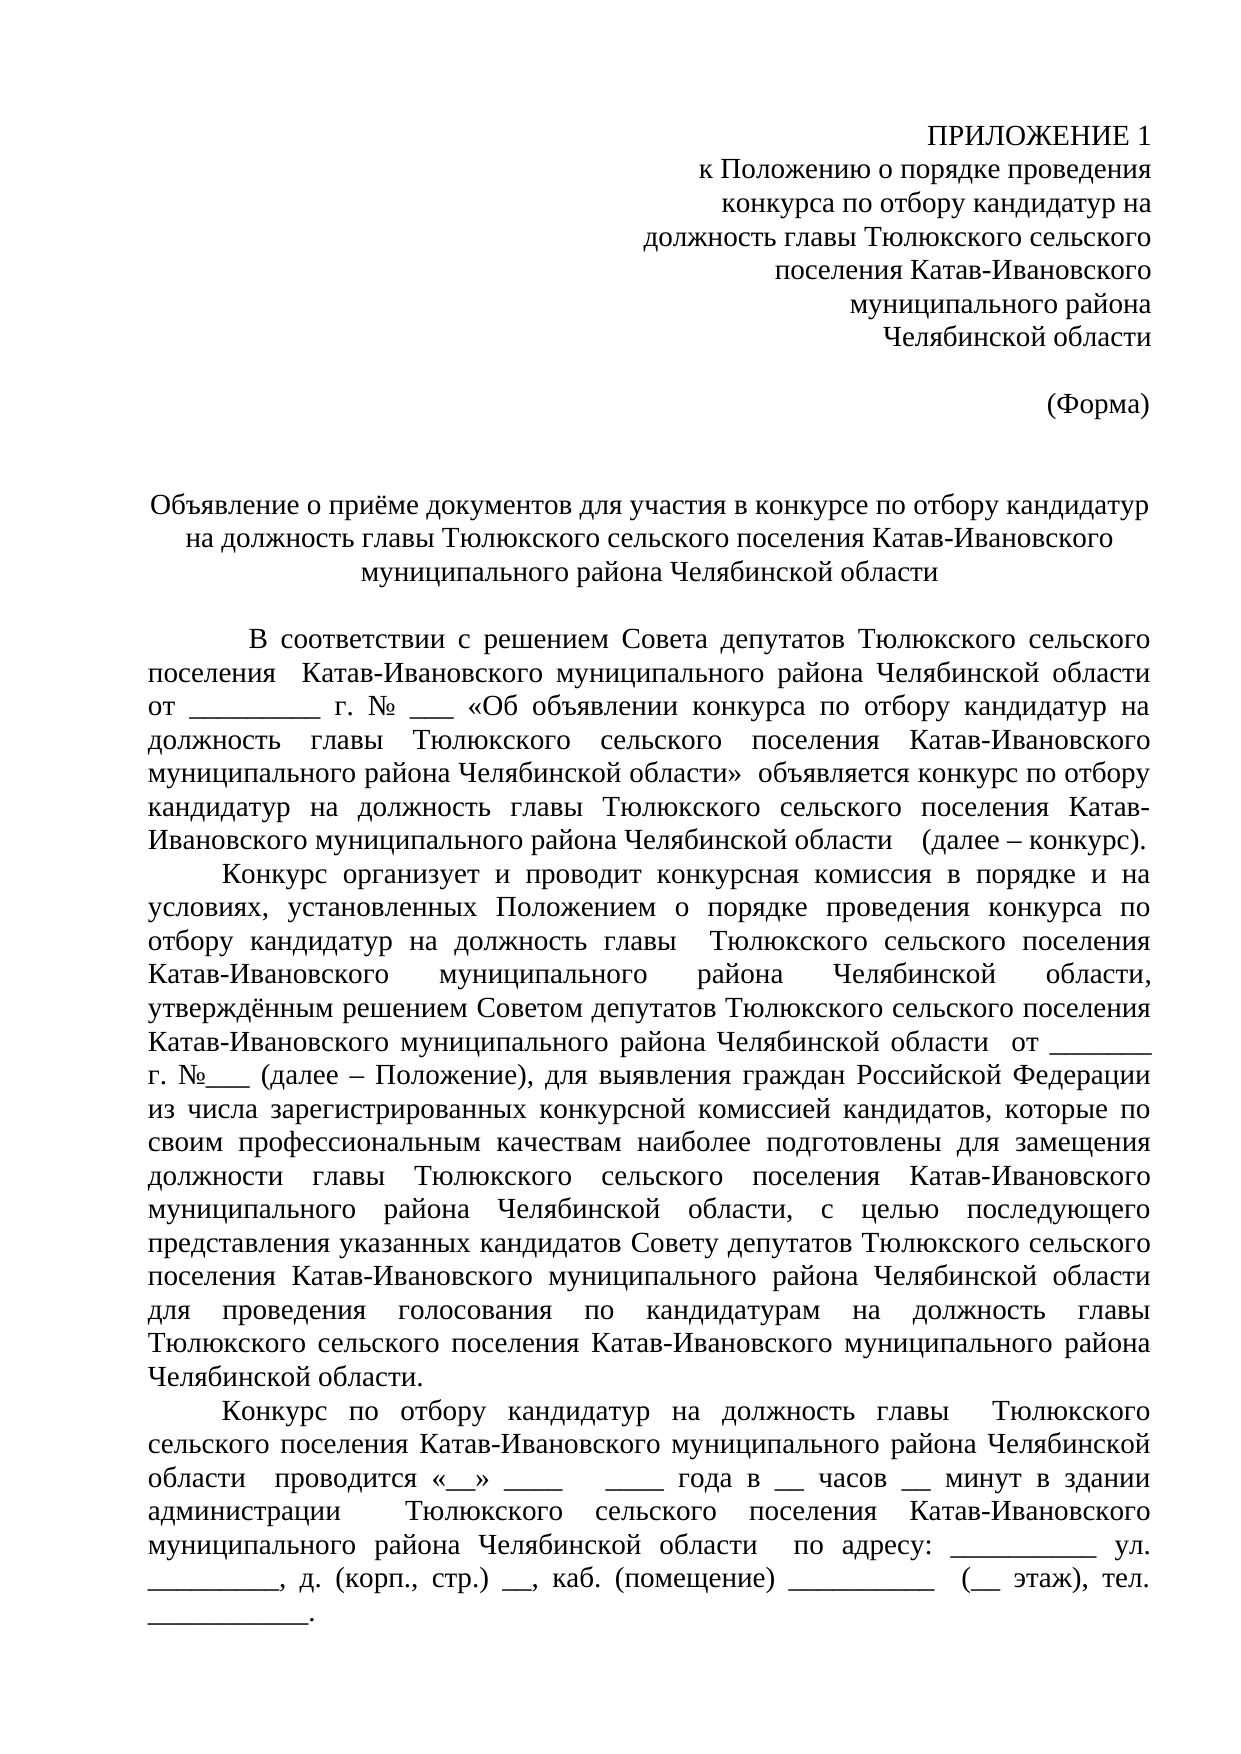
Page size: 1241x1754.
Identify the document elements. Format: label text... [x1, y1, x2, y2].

text Конкурс по отбору кандидатур на должность главы Тюлюкского сельского поселения Катав-Ивановского муниципального района Челябинской области проводится «__» ____ ____ года в __ часов __ минут в здании администрации Тюлюкского сельского поселения Катав-Ивановского муниципального района Челябинской области по адресу: __________ ул. _________, д. (корп., стр.) __, каб. (помещение) __________ (__ этаж), тел. ___________. [148, 1393, 1152, 1627]
text Объявление о приёме документов для участия в конкурсе по отбору кандидатур на должность главы Тюлюкского сельского поселения Катав-Ивановского муниципального района Челябинской области [148, 487, 1152, 588]
text (Форма) [148, 386, 1152, 420]
text конкурса по отбору кандидатур на [148, 185, 1152, 219]
text ПРИЛОЖЕНИЕ 1 [148, 118, 1152, 152]
text должность главы Тюлюкского сельского [148, 219, 1152, 252]
text В соответствии с решением Совета депутатов Тюлюкского сельского поселения Катав-Ивановского муниципального района Челябинской области от _________ г. № ___ «Об объявлении конкурса по отбору кандидатур на должность главы Тюлюкского сельского поселения Катав-Ивановского муниципального района Челябинской области» объявляется конкурс по отбору кандидатур на должность главы Тюлюкского сельского поселения Катав-Ивановского муниципального района Челябинской области (далее – конкурс). [148, 621, 1152, 856]
text поселения Катав-Ивановского [148, 252, 1152, 286]
text Челябинской области [148, 319, 1152, 353]
text к Положению о порядке проведения [148, 152, 1152, 185]
text муниципального района [148, 286, 1152, 319]
text Конкурс организует и проводит конкурсная комиссия в порядке и на условиях, установленных Положением о порядке проведения конкурса по отбору кандидатур на должность главы Тюлюкского сельского поселения Катав-Ивановского муниципального района Челябинской области, утверждённым решением Советом депутатов Тюлюкского сельского поселения Катав-Ивановского муниципального района Челябинской области от _______ г. №___ (далее – Положение), для выявления граждан Российской Федерации из числа зарегистрированных конкурсной комиссией кандидатов, которые по своим профессиональным качествам наиболее подготовлены для замещения должности главы Тюлюкского сельского поселения Катав-Ивановского муниципального района Челябинской области, с целью последующего представления указанных кандидатов Совету депутатов Тюлюкского сельского поселения Катав-Ивановского муниципального района Челябинской области для проведения голосования по кандидатурам на должность главы Тюлюкского сельского поселения Катав-Ивановского муниципального района Челябинской области. [148, 856, 1152, 1393]
